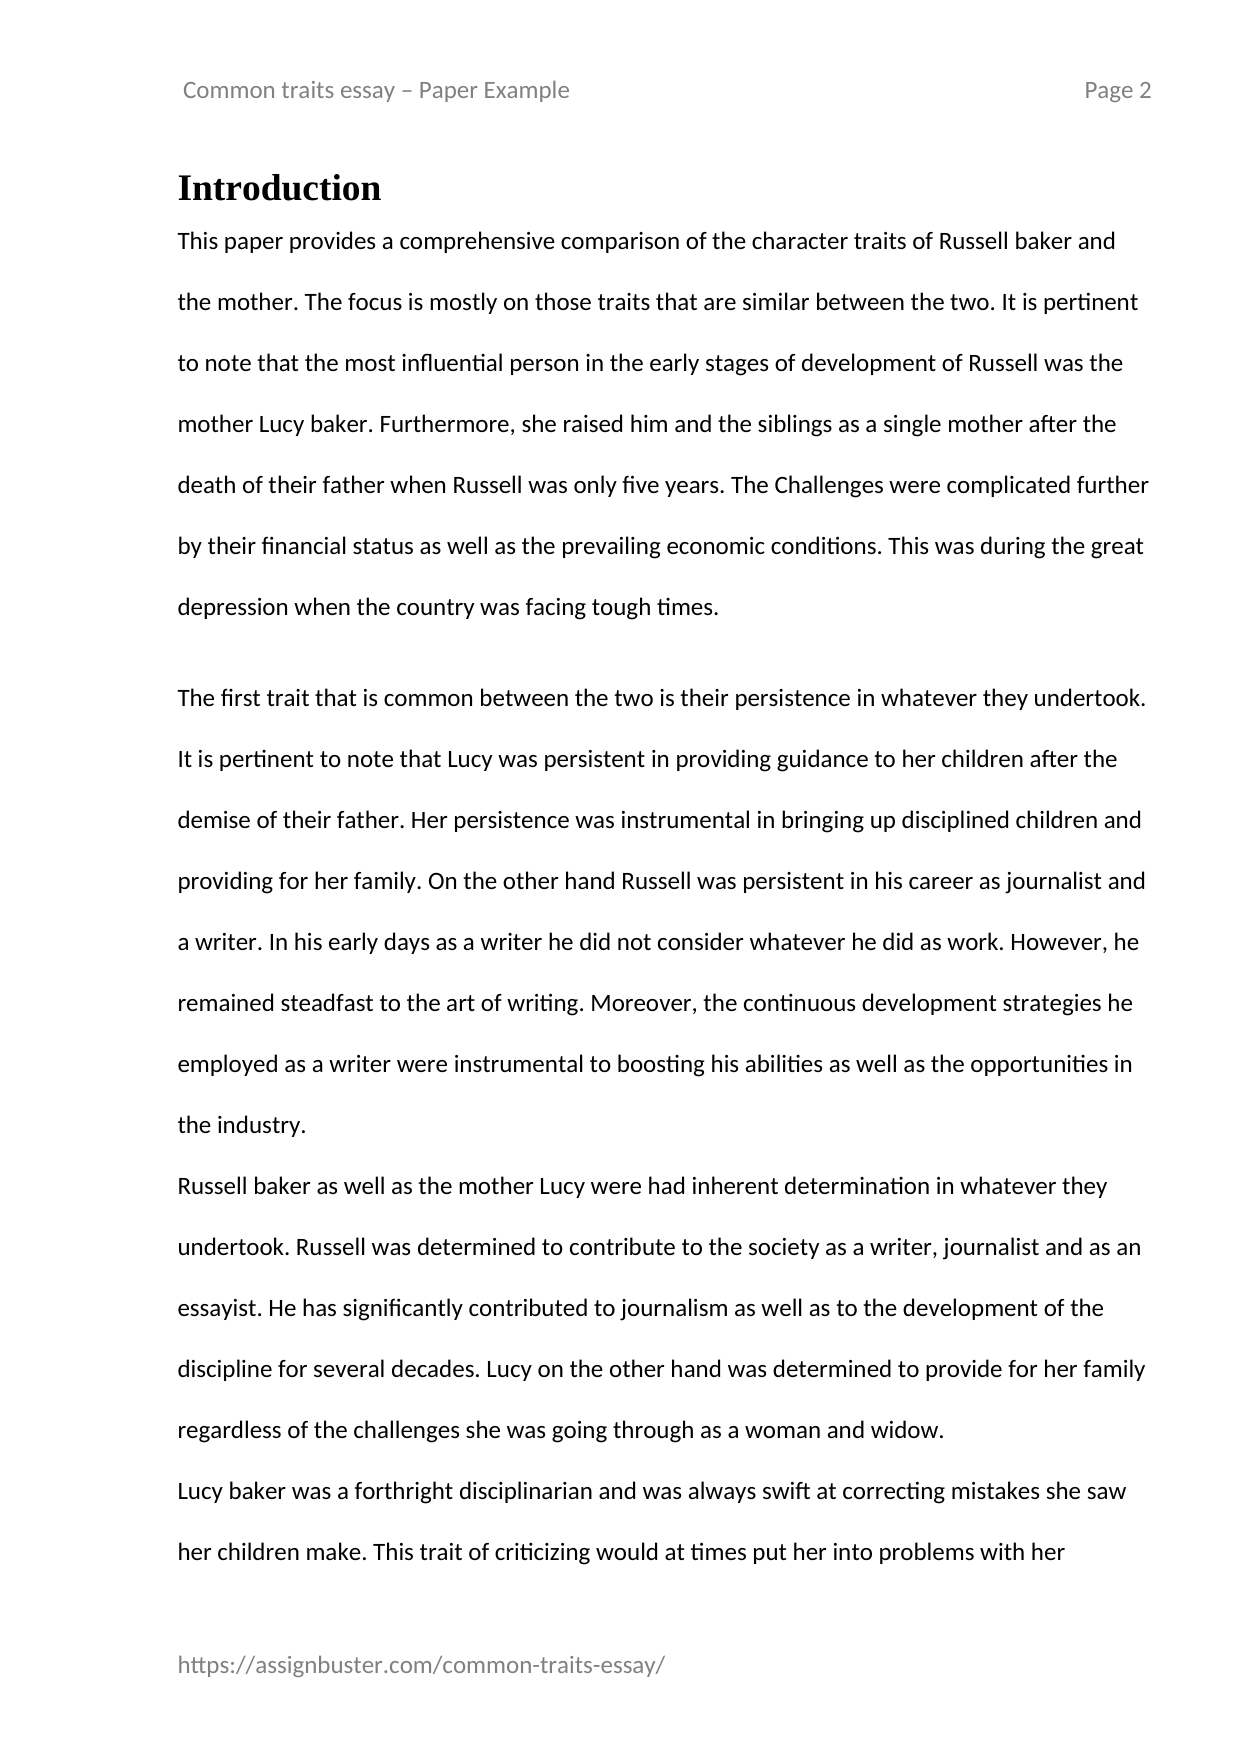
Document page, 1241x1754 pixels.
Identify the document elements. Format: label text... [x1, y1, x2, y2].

text This paper provides a comprehensive comparison of the character traits of Russell baker and the mother. The focus is mostly on those traits that are similar between the two. It is pertinent to note that the most influential person in the early stages of development of Russell was the mother Lucy baker. Furthermore, she raised him and the siblings as a single mother after the death of their father when Russell was only five years. The Challenges were complicated further by their financial status as well as the prevailing economic conditions. This was during the great depression when the country was facing tough times. [177, 225, 1152, 622]
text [177, 682, 1152, 1567]
subtitle Introduction [177, 166, 1152, 209]
